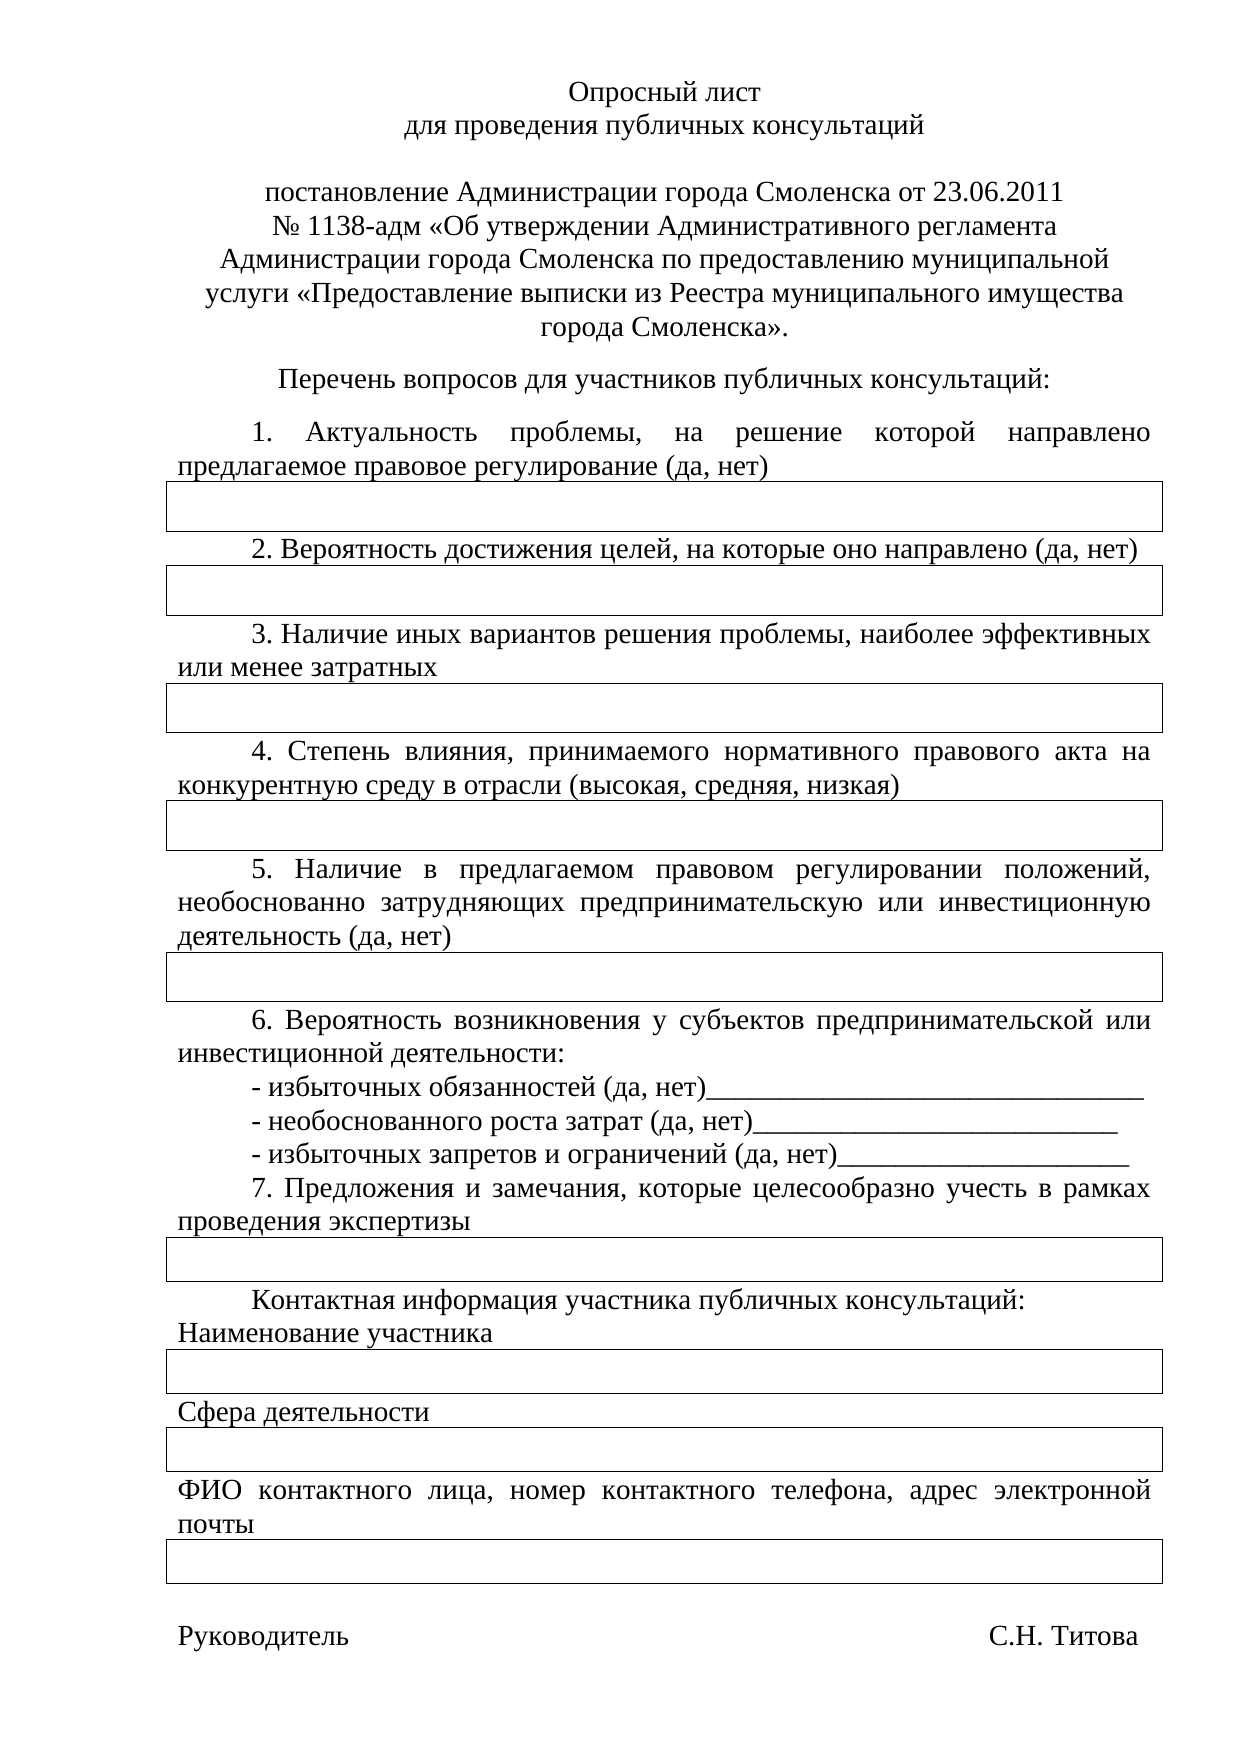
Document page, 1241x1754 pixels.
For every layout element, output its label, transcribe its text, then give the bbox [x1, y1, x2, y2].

list 7. Предложения и замечания, которые целесообразно учесть в рамках проведения экспертизы [177, 1170, 1152, 1237]
text Руководитель С.Н. Титова [177, 1618, 1152, 1651]
list - избыточных обязанностей (да, нет)______________________________ [177, 1069, 1152, 1103]
table_header [167, 953, 1162, 1001]
text Опросный лист [177, 74, 1152, 107]
list 2. Вероятность достижения целей, на которые оно направлено (да, нет) [177, 532, 1152, 565]
table_header [167, 1238, 1162, 1281]
text Перечень вопросов для участников публичных консультаций: [177, 361, 1152, 395]
list - необоснованного роста затрат (да, нет)_________________________ [177, 1103, 1152, 1136]
list - избыточных запретов и ограничений (да, нет)____________________ [177, 1136, 1152, 1170]
table_header [167, 482, 1162, 531]
table_header [167, 1350, 1162, 1393]
table_header [167, 1540, 1162, 1583]
table_header [167, 1428, 1162, 1471]
text Сфера деятельности [177, 1394, 1152, 1427]
list Контактная информация участника публичных консультаций: [177, 1282, 1152, 1315]
table_header [167, 684, 1162, 732]
list 5. Наличие в предлагаемом правовом регулировании положений, необоснованно затрудняющих предпринимательскую или инвестиционную деятельность (да, нет) [177, 851, 1152, 952]
list 6. Вероятность возникновения у субъектов предпринимательской или инвестиционной деятельности: [177, 1002, 1152, 1069]
text для проведения публичных консультаций [177, 107, 1152, 141]
table_header [167, 566, 1162, 615]
text ФИО контактного лица, номер контактного телефона, адрес электронной почты [177, 1472, 1152, 1539]
list 1. Актуальность проблемы, на решение которой направлено предлагаемое правовое регулирование (да, нет) [177, 414, 1152, 481]
list 3. Наличие иных вариантов решения проблемы, наиболее эффективных или менее затратных [177, 616, 1152, 683]
list 4. Степень влияния, принимаемого нормативного правового акта на конкурентную среду в отрасли (высокая, средняя, низкая) [177, 733, 1152, 800]
list Наименование участника [177, 1315, 1152, 1349]
text постановление Администрации города Смоленска от 23.06.2011 № 1138-адм «Об утверждении Административного регламента Администрации города Смоленска по предоставлению муниципальной услуги «Предоставление выписки из Реестра муниципального имущества города Смоленска». [177, 174, 1152, 342]
table_header [167, 801, 1162, 850]
